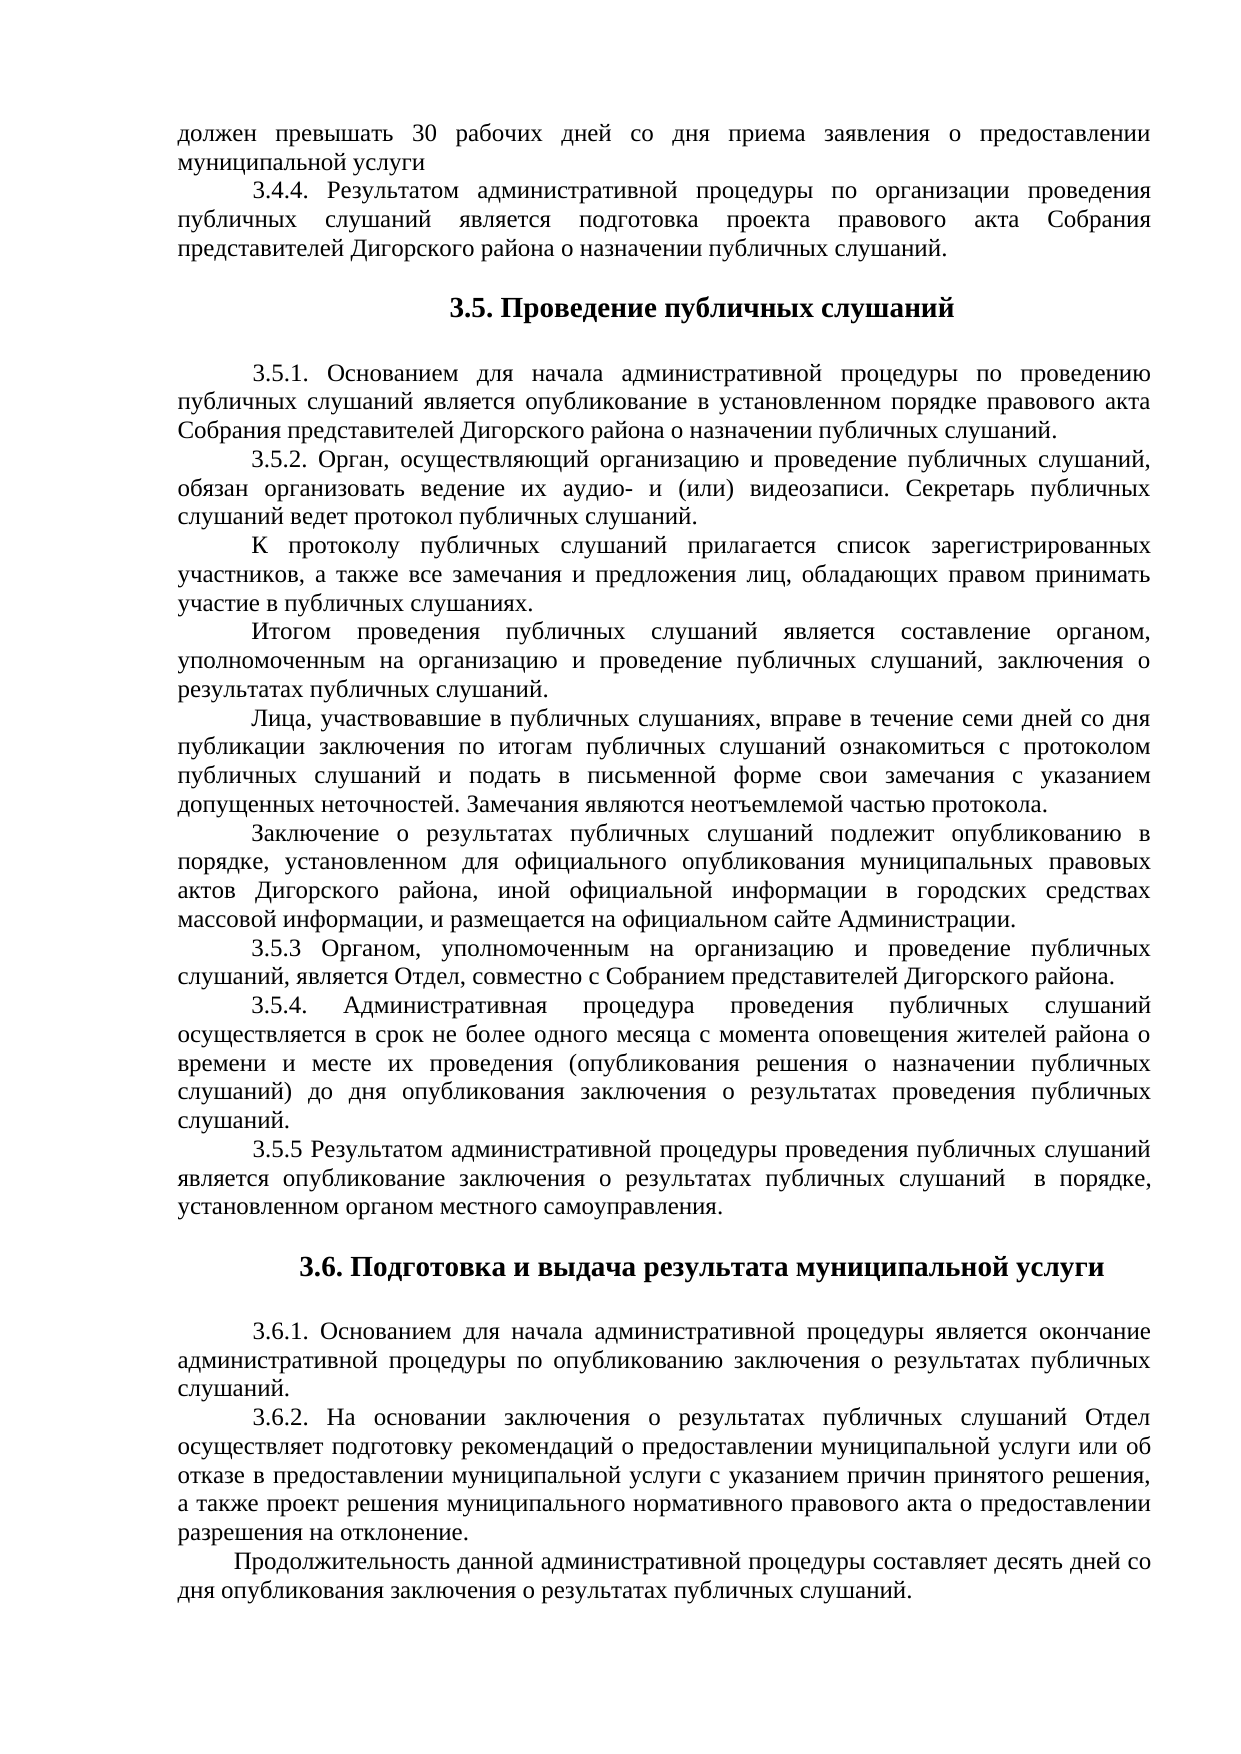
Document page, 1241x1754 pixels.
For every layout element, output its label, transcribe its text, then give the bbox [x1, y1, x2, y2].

text 3.5.3 Органом, уполномоченным на организацию и проведение публичных слушаний, является Отдел, совместно с Собранием представителей Дигорского района. [177, 933, 1152, 990]
text 3.6.2. На основании заключения о результатах публичных слушаний Отдел осуществляет подготовку рекомендаций о предоставлении муниципальной услуги или об отказе в предоставлении муниципальной услуги с указанием причин принятого решения, а также проект решения муниципального нормативного правового акта о предоставлении разрешения на отклонение. [177, 1402, 1152, 1546]
text 3.5.5 Результатом административной процедуры проведения публичных слушаний является опубликование заключения о результатах публичных слушаний в порядке, установленном органом местного самоуправления. [177, 1134, 1152, 1220]
text 3.5.2. Орган, осуществляющий организацию и проведение публичных слушаний, обязан организовать ведение их аудио- и (или) видеозаписи. Секретарь публичных слушаний ведет протокол публичных слушаний. [177, 444, 1152, 530]
text Продолжительность данной административной процедуры составляет десять дней со дня опубликования заключения о результатах публичных слушаний. [177, 1546, 1152, 1603]
text Заключение о результатах публичных слушаний подлежит опубликованию в порядке, установленном для официального опубликования муниципальных правовых актов Дигорского района, иной официальной информации в городских средствах массовой информации, и размещается на официальном сайте Администрации. [177, 818, 1152, 933]
text К протоколу публичных слушаний прилагается список зарегистрированных участников, а также все замечания и предложения лиц, обладающих правом принимать участие в публичных слушаниях. [177, 530, 1152, 616]
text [177, 118, 1152, 176]
text 3.6. Подготовка и выдача результата муниципальной услуги [177, 1249, 1152, 1282]
text Итогом проведения публичных слушаний является составление органом, уполномоченным на организацию и проведение публичных слушаний, заключения о результатах публичных слушаний. [177, 616, 1152, 703]
text 3.5.1. Основанием для начала административной процедуры по проведению публичных слушаний является опубликование в установленном порядке правового акта Собрания представителей Дигорского района о назначении публичных слушаний. [177, 358, 1152, 444]
text 3.4.4. Результатом административной процедуры по организации проведения публичных слушаний является подготовка проекта правового акта Собрания представителей Дигорского района о назначении публичных слушаний. [177, 176, 1152, 262]
text 3.6.1. Основанием для начала административной процедуры является окончание административной процедуры по опубликованию заключения о результатах публичных слушаний. [177, 1316, 1152, 1402]
text Лица, участвовавшие в публичных слушаниях, вправе в течение семи дней со дня публикации заключения по итогам публичных слушаний ознакомиться с протоколом публичных слушаний и подать в письменной форме свои замечания с указанием допущенных неточностей. Замечания являются неотъемлемой частью протокола. [177, 703, 1152, 818]
text 3.5.4. Административная процедура проведения публичных слушаний осуществляется в срок не более одного месяца с момента оповещения жителей района о времени и месте их проведения (опубликования решения о назначении публичных слушаний) до дня опубликования заключения о результатах проведения публичных слушаний. [177, 990, 1152, 1134]
text 3.5. Проведение публичных слушаний [177, 291, 1152, 324]
